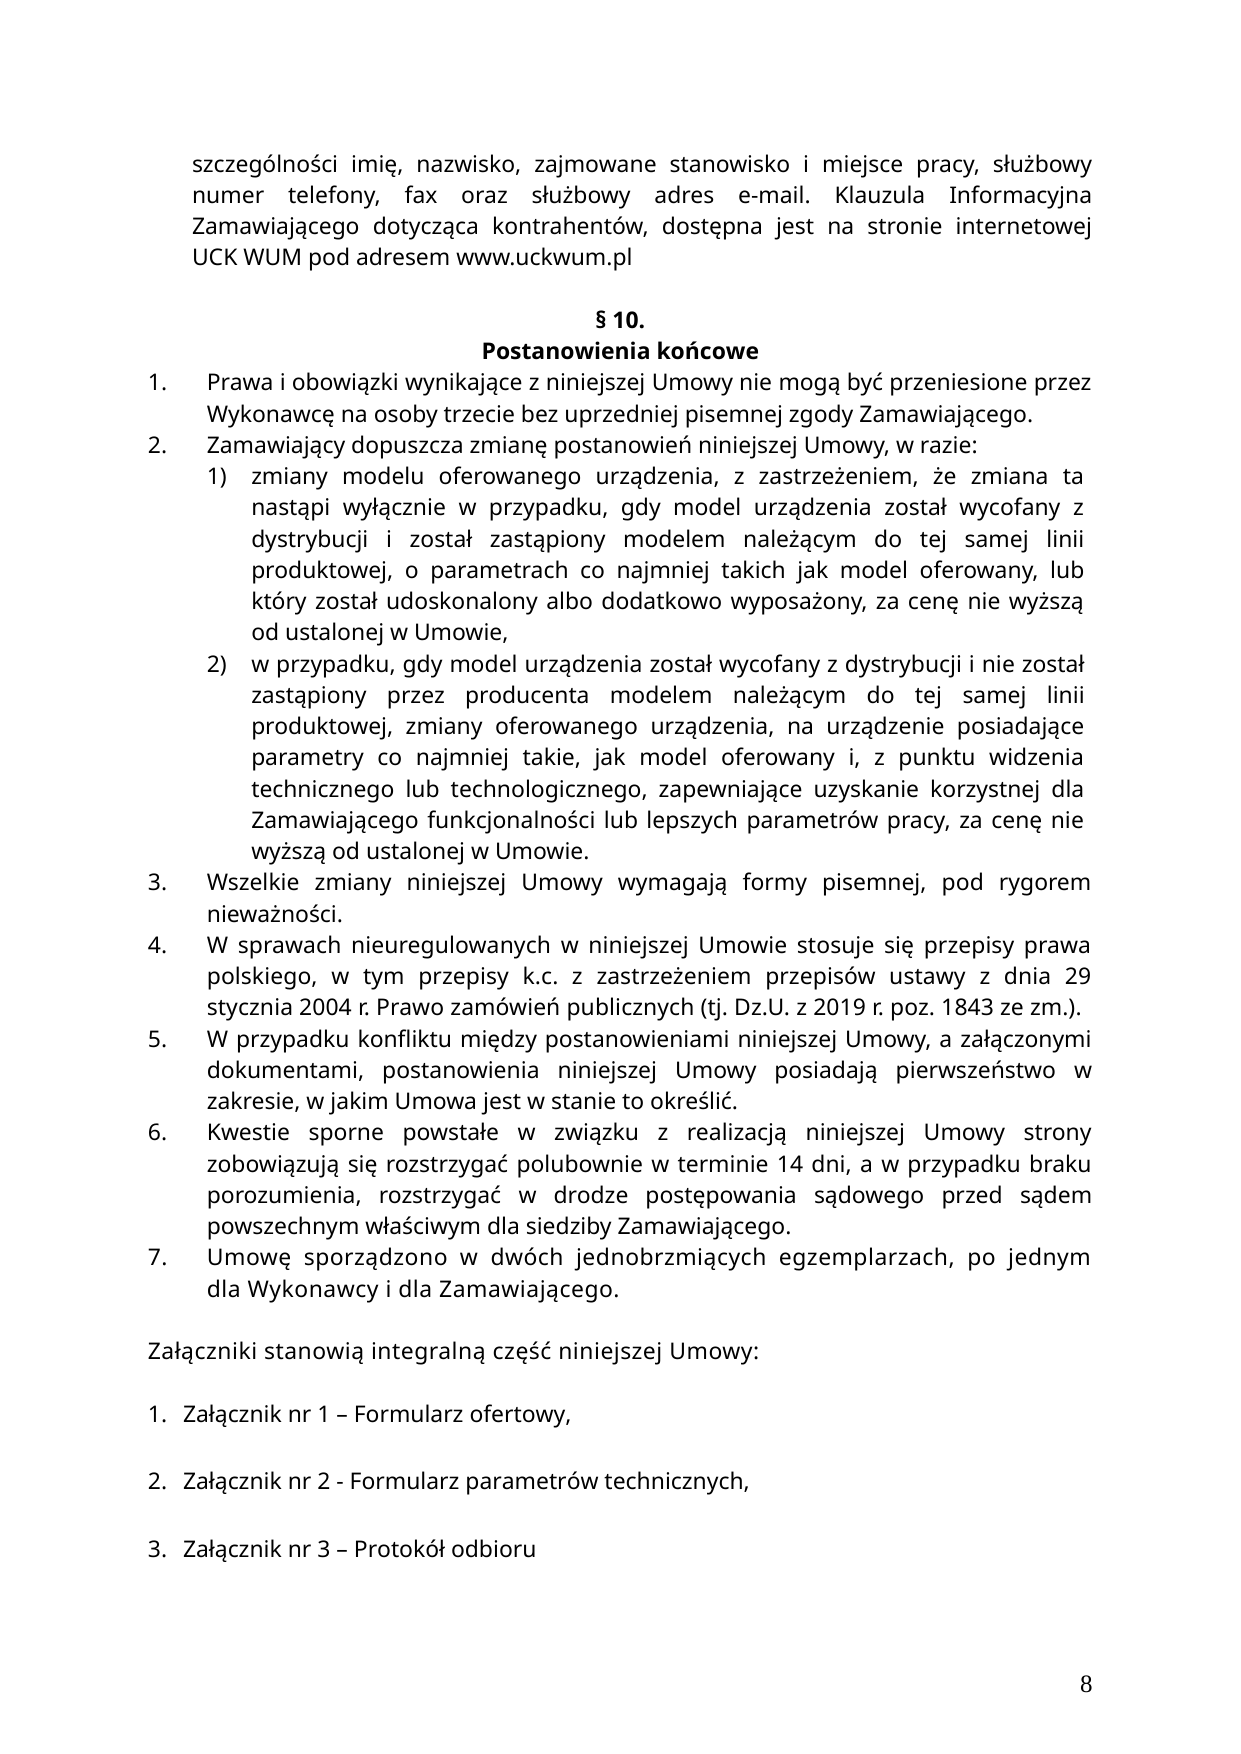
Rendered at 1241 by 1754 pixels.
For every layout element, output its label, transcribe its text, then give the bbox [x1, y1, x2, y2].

list Wszelkie zmiany niniejszej Umowy wymagają formy pisemnej, pod rygorem nieważności. [148, 866, 1093, 929]
list Zamawiający dopuszcza zmianę postanowień niniejszej Umowy, w razie: [148, 429, 1093, 460]
list Kwestie sporne powstałe w związku z realizacją niniejszej Umowy strony zobowiązują się rozstrzygać polubownie w terminie 14 dni, a w przypadku braku porozumienia, rozstrzygać w drodze postępowania sądowego przed sądem powszechnym właściwym dla siedziby Zamawiającego. [148, 1116, 1093, 1241]
text § 10. [148, 304, 1093, 335]
list Załącznik nr 1 – Formularz ofertowy, [148, 1398, 1093, 1429]
list Umowę sporządzono w dwóch jednobrzmiących egzemplarzach, po jednym dla Wykonawcy i dla Zamawiającego. [148, 1241, 1093, 1304]
list w przypadku, gdy model urządzenia został wycofany z dystrybucji i nie został zastąpiony przez producenta modelem należącym do tej samej linii produktowej, zmiany oferowanego urządzenia, na urządzenie posiadające parametry co najmniej takie, jak model oferowany i, z punktu widzenia technicznego lub technologicznego, zapewniające uzyskanie korzystnej dla Zamawiającego funkcjonalności lub lepszych parametrów pracy, za cenę nie wyższą od ustalonej w Umowie. [207, 648, 1085, 866]
list W przypadku konfliktu między postanowieniami niniejszej Umowy, a załączonymi dokumentami, postanowienia niniejszej Umowy posiadają pierwszeństwo w zakresie, w jakim Umowa jest w stanie to określić. [148, 1023, 1093, 1116]
list Załącznik nr 3 – Protokół odbioru [148, 1533, 1093, 1564]
list W sprawach nieuregulowanych w niniejszej Umowie stosuje się przepisy prawa polskiego, w tym przepisy k.c. z zastrzeżeniem przepisów ustawy z dnia 29 stycznia 2004 r. Prawo zamówień publicznych (tj. Dz.U. z 2019 r. poz. 1843 ze zm.). [148, 929, 1093, 1023]
list Prawa i obowiązki wynikające z niniejszej Umowy nie mogą być przeniesione przez Wykonawcę na osoby trzecie bez uprzedniej pisemnej zgody Zamawiającego. [148, 366, 1093, 429]
list Załącznik nr 2 - Formularz parametrów technicznych, [148, 1465, 1093, 1497]
text Postanowienia końcowe [148, 335, 1093, 366]
list zmiany modelu oferowanego urządzenia, z zastrzeżeniem, że zmiana ta nastąpi wyłącznie w przypadku, gdy model urządzenia został wycofany z dystrybucji i został zastąpiony modelem należącym do tej samej linii produktowej, o parametrach co najmniej takich jak model oferowany, lub który został udoskonalony albo dodatkowo wyposażony, za cenę nie wyższą od ustalonej w Umowie, [207, 460, 1085, 648]
text Załączniki stanowią integralną część niniejszej Umowy: [148, 1335, 1093, 1366]
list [155, 148, 1093, 273]
